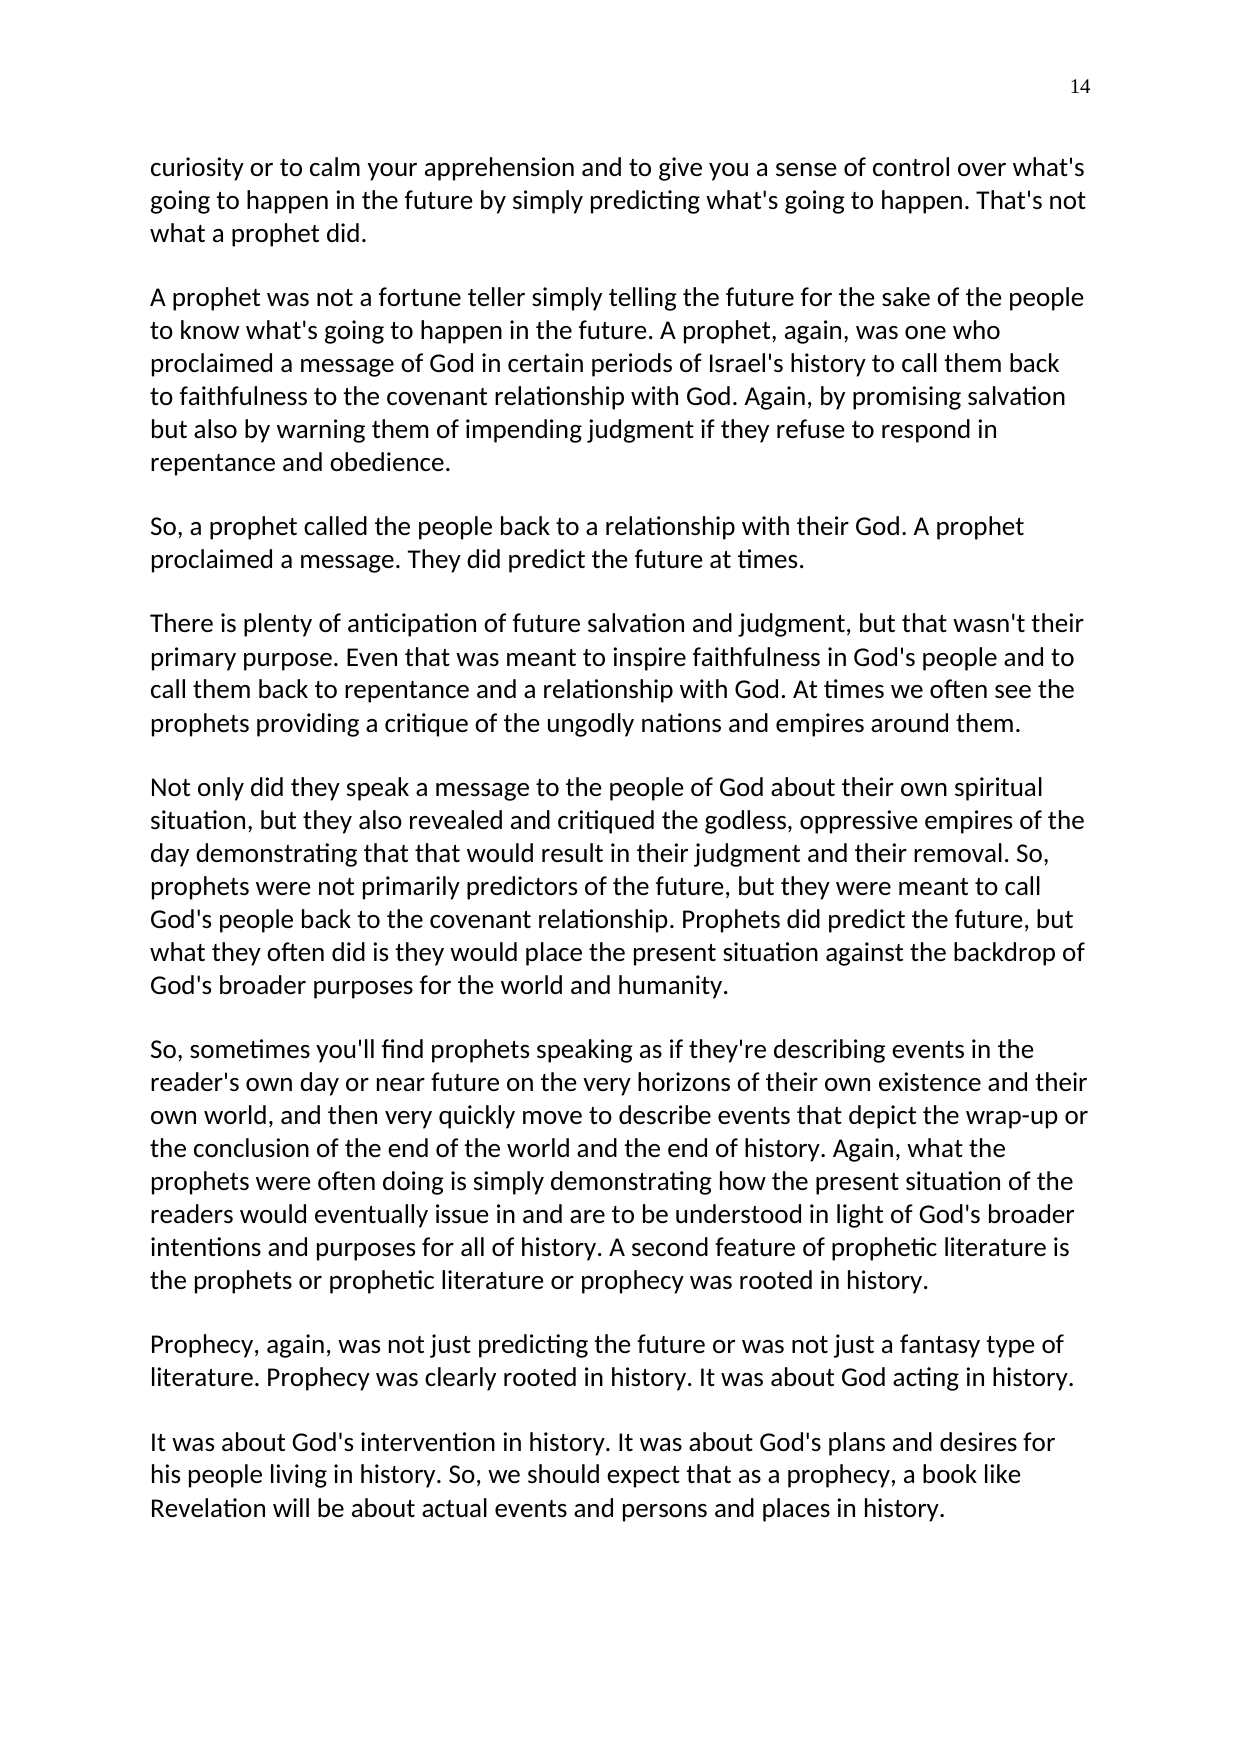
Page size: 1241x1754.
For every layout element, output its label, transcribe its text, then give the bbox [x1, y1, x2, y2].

text A prophet was not a fortune teller simply telling the future for the sake of the people to know what's going to happen in the future. A prophet, again, was one who proclaimed a message of God in certain periods of Israel's history to call them back to faithfulness to the covenant relationship with God. Again, by promising salvation but also by warning them of impending judgment if they refuse to respond in repentance and obedience. [150, 280, 1090, 478]
text So, a prophet called the people back to a relationship with their God. A prophet proclaimed a message. They did predict the future at times. [150, 509, 1090, 576]
text So, sometimes you'll find prophets speaking as if they're describing events in the reader's own day or near future on the very horizons of their own existence and their own world, and then very quickly move to describe events that depict the wrap-up or the conclusion of the end of the world and the end of history. Again, what the prophets were often doing is simply demonstrating how the present situation of the readers would eventually issue in and are to be understood in light of God's broader intentions and purposes for all of history. A second feature of prophetic literature is the prophets or prophetic literature or prophecy was rooted in history. [150, 1032, 1090, 1296]
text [150, 150, 1090, 249]
text There is plenty of anticipation of future salvation and judgment, but that wasn't their primary purpose. Even that was meant to inspire faithfulness in God's people and to call them back to repentance and a relationship with God. At times we often see the prophets providing a critique of the ungodly nations and empires around them. [150, 607, 1090, 739]
text It was about God's intervention in history. It was about God's plans and desires for his people living in history. So, we should expect that as a prophecy, a book like Revelation will be about actual events and persons and places in history. [150, 1425, 1090, 1524]
text Prophecy, again, was not just predicting the future or was not just a fantasy type of literature. Prophecy was clearly rooted in history. It was about God acting in history. [150, 1327, 1090, 1393]
text Not only did they speak a message to the people of God about their own spiritual situation, but they also revealed and critiqued the godless, oppressive empires of the day demonstrating that that would result in their judgment and their removal. So, prophets were not primarily predictors of the future, but they were meant to call God's people back to the covenant relationship. Prophets did predict the future, but what they often did is they would place the present situation against the backdrop of God's broader purposes for the world and humanity. [150, 770, 1090, 1001]
